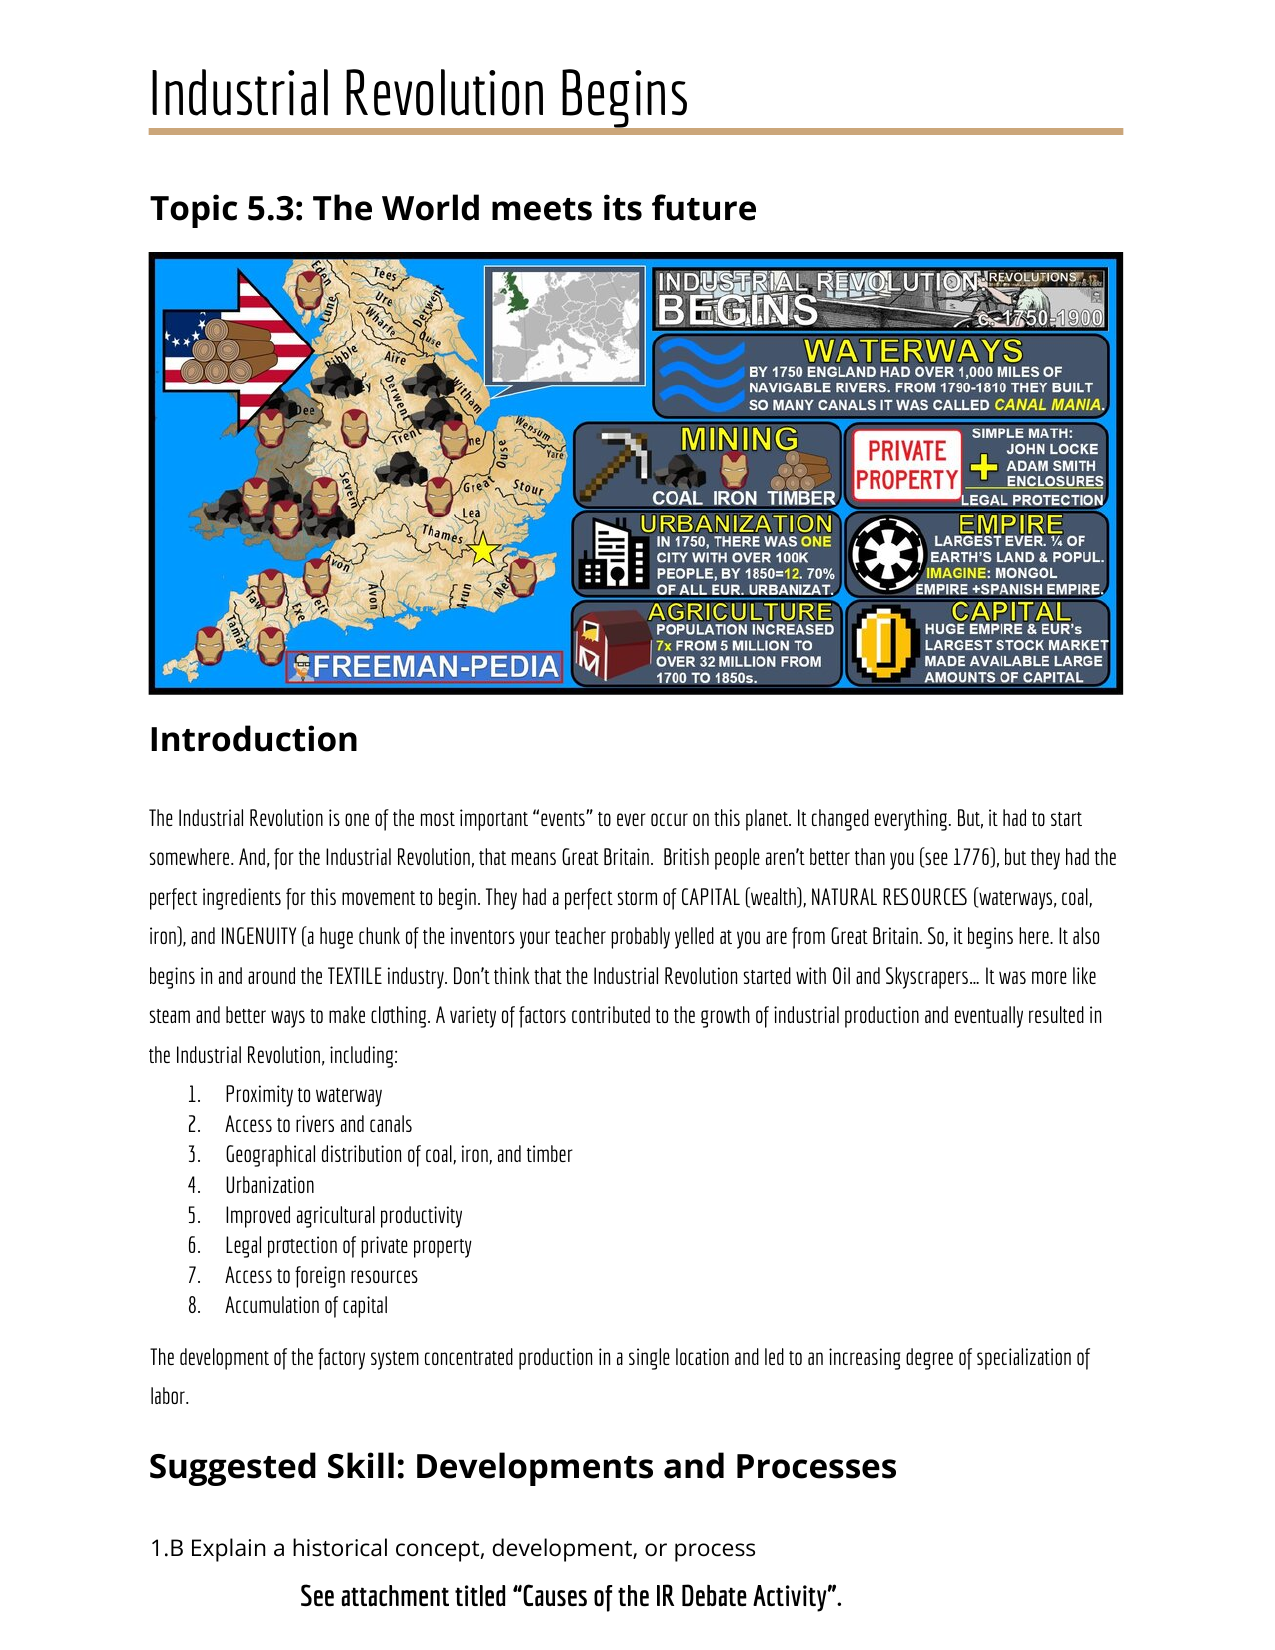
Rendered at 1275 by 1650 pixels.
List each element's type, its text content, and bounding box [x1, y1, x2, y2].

list Proximity to waterway [187, 1081, 1125, 1107]
list Access to foreign resources [187, 1262, 1125, 1288]
subtitle Industrial Revolution Begins [148, 56, 1125, 164]
text The Industrial Revolution is one of the most important “events” to ever occur on this planet. It changed everything. But, it had to start somewhere. And, for the Industrial Revolution, that means Great Britain. British people aren’t better than you (see 1776), but they had the perfect ingredients for this movement to begin. They had a perfect storm of CAPITAL (wealth), NATURAL RESOURCES (waterways, coal, iron), and INGENUITY (a huge chunk of the inventors your teacher probably yelled at you are from Great Britain. So, it begins here. It also begins in and around the TEXTILE industry. Don’t think that the Industrial Revolution started with Oil and Skyscrapers… It was more like steam and better ways to make clothing. A variety of factors contributed to the growth of industrial production and eventually resulted in the Industrial Revolution, including: [148, 804, 1125, 1068]
text Suggested Skill: Developments and Processes [148, 1443, 1125, 1488]
list Geographical distribution of coal, iron, and timber [187, 1141, 1125, 1167]
list Urbanization [187, 1171, 1125, 1198]
picture [148, 128, 1124, 135]
text Topic 5.3: The World meets its future [150, 185, 1125, 230]
list Accumulation of capital [187, 1292, 1125, 1318]
text 1.B Explain a historical concept, development, or process [150, 1532, 1125, 1563]
list Legal protection of private property [187, 1232, 1125, 1258]
text See attachment titled “Causes of the IR Debate Activity”. [298, 1579, 1125, 1612]
list Improved agricultural productivity [187, 1202, 1125, 1228]
subtitle Introduction [148, 715, 1125, 761]
list Access to rivers and canals [187, 1111, 1125, 1137]
text The development of the factory system concentrated production in a single location and led to an increasing degree of specialization of labor. [150, 1343, 1125, 1409]
picture [148, 252, 1124, 695]
